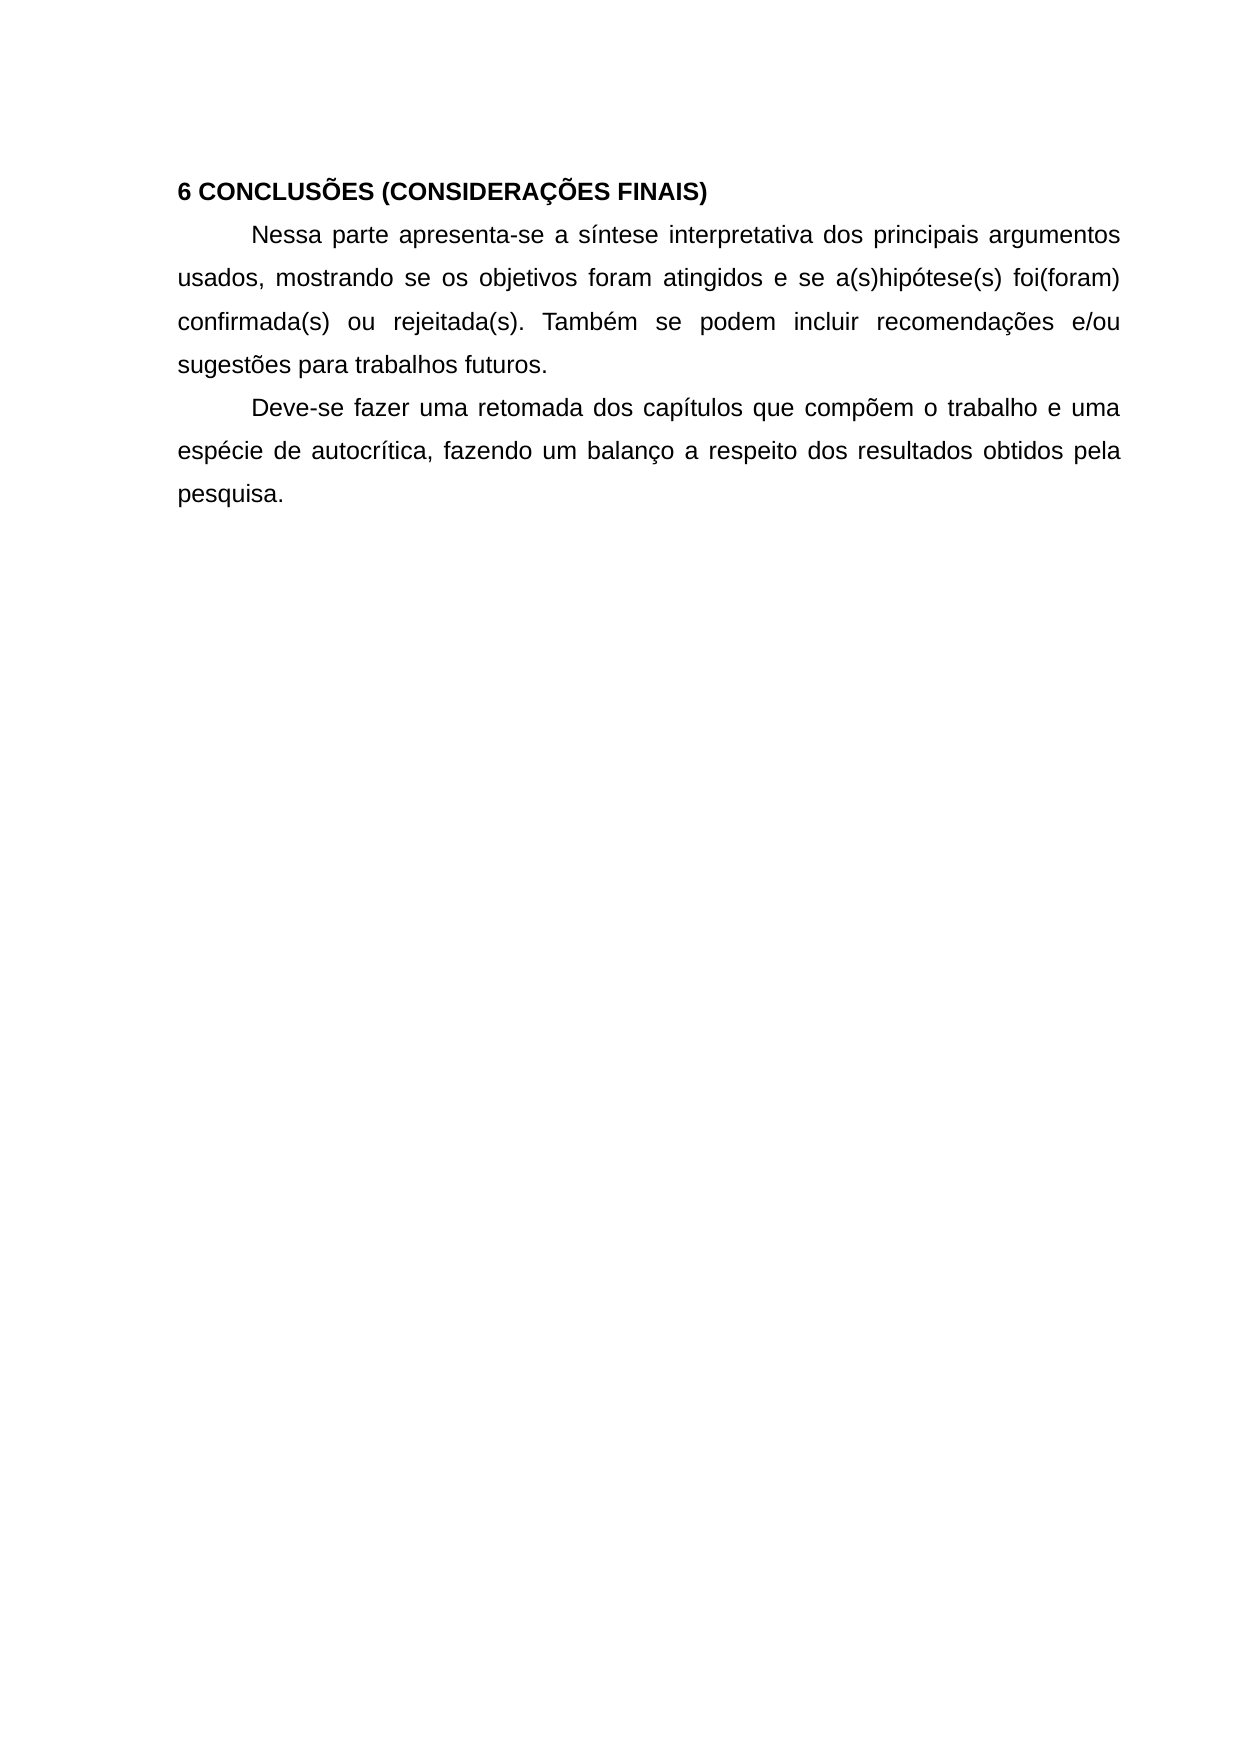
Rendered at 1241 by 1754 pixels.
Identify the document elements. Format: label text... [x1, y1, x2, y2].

subtitle 6 CONCLUSÕES (CONSIDERAÇÕES FINAIS) [177, 177, 1122, 206]
text Deve-se fazer uma retomada dos capítulos que compõem o trabalho e uma espécie de autocrítica, fazendo um balanço a respeito dos resultados obtidos pela pesquisa. [177, 393, 1122, 508]
text Nessa parte apresenta-se a síntese interpretativa dos principais argumentos usados, mostrando se os objetivos foram atingidos e se a(s)hipótese(s) foi(foram) confirmada(s) ou rejeitada(s). Também se podem incluir recomendações e/ou sugestões para trabalhos futuros. [177, 220, 1122, 378]
